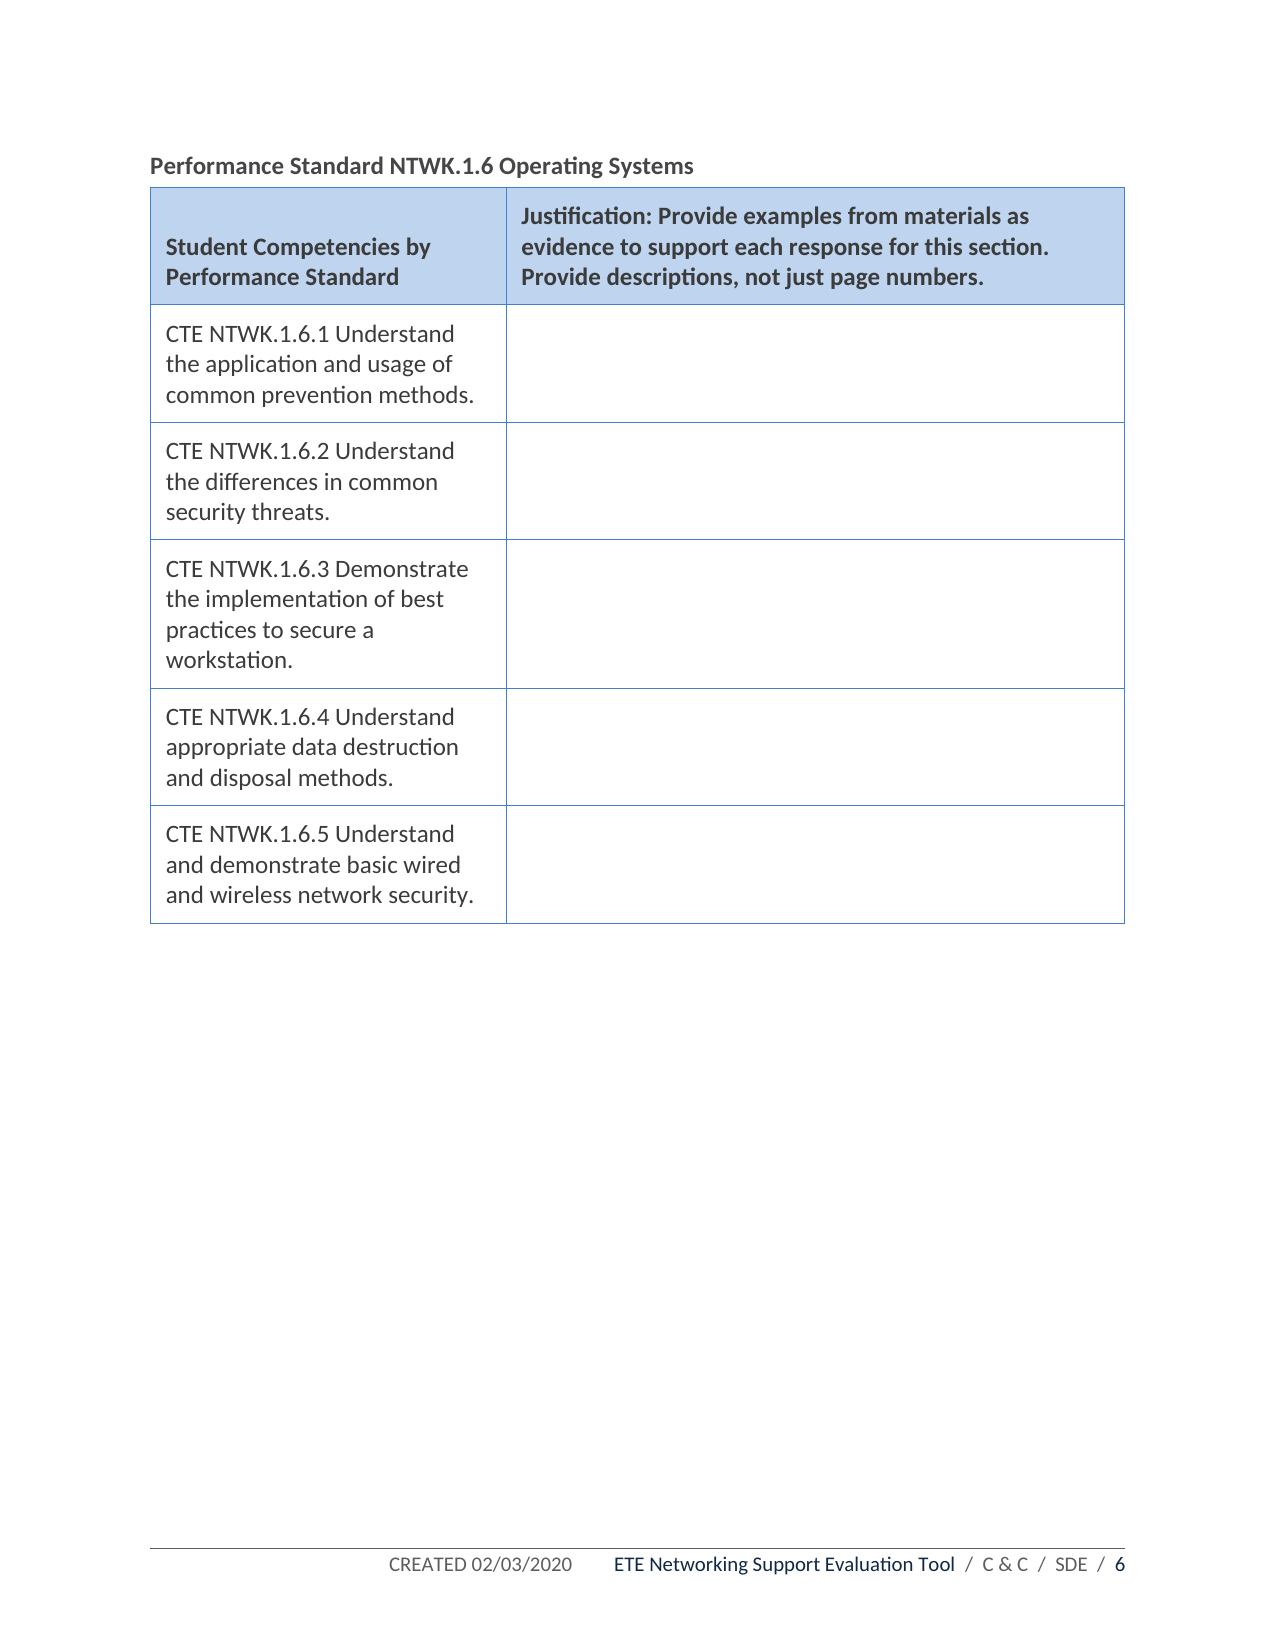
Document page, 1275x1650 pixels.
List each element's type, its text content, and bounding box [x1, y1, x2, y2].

table_cell CTE NTWK.1.6.1 Understand the application and usage of common prevention methods. [151, 305, 506, 422]
table_cell [507, 305, 1124, 422]
table_cell [507, 689, 1124, 805]
table_cell [507, 540, 1124, 687]
subtitle Performance Standard NTWK.1.6 Operating Systems [150, 150, 1125, 181]
table_cell CTE NTWK.1.6.4 Understand appropriate data destruction and disposal methods. [151, 689, 506, 805]
table_header Student Competencies by Performance Standard [151, 188, 506, 304]
table_cell [507, 806, 1124, 923]
table_cell CTE NTWK.1.6.2 Understand the differences in common security threats. [151, 423, 506, 539]
table_cell CTE NTWK.1.6.3 Demonstrate the implementation of best practices to secure a workstation. [151, 540, 506, 687]
table_cell CTE NTWK.1.6.5 Understand and demonstrate basic wired and wireless network security. [151, 806, 506, 923]
table_header Justification: Provide examples from materials as evidence to support each response for this section. Provide descriptions, not just page numbers. [507, 188, 1124, 304]
table_cell [507, 423, 1124, 539]
